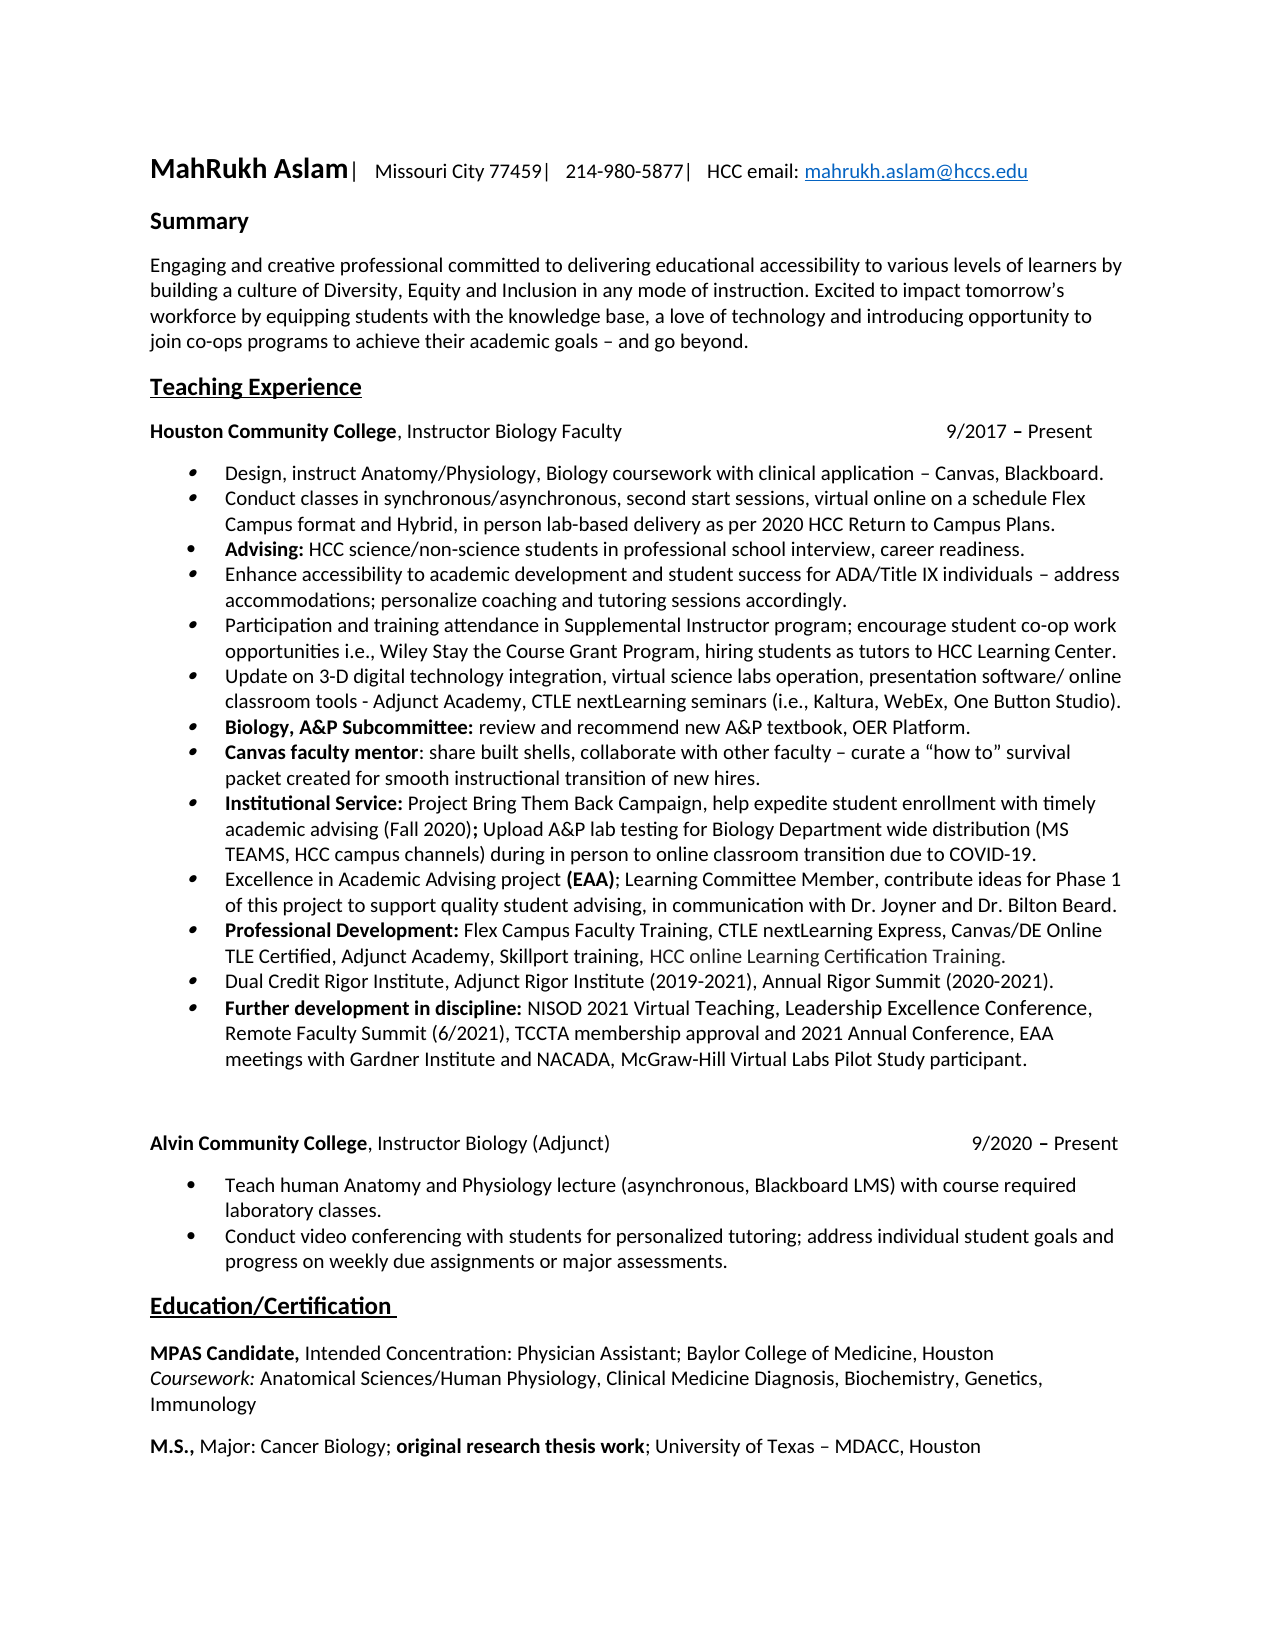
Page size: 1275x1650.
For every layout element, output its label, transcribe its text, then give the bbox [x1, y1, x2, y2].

text Education/Certification [150, 1290, 1125, 1321]
list Enhance accessibility to academic development and student success for ADA/Title IX individuals – address accommodations; personalize coaching and tutoring sessions accordingly. [187, 562, 1125, 612]
list Canvas faculty mentor: share built shells, collaborate with other faculty – curate a “how to” survival packet created for smooth instructional transition of new hires. [187, 739, 1125, 790]
text Teaching Experience [150, 371, 1125, 401]
text Summary [150, 205, 1125, 236]
list Participation and training attendance in Supplemental Instructor program; encourage student co-op work opportunities i.e., Wiley Stay the Course Grant Program, hiring students as tutors to HCC Learning Center. [187, 612, 1125, 663]
list Advising: HCC science/non-science students in professional school interview, career readiness. [187, 536, 1125, 562]
text Engaging and creative professional committed to delivering educational accessibility to various levels of learners by building a culture of Diversity, Equity and Inclusion in any mode of instruction. Excited to impact tomorrow’s workforce by equipping students with the knowledge base, a love of technology and introducing opportunity to join co-ops programs to achieve their academic goals – and go beyond. [150, 252, 1125, 354]
list Dual Credit Rigor Institute, Adjunct Rigor Institute (2019-2021), Annual Rigor Summit (2020-2021). [187, 968, 1125, 994]
text Alvin Community College, Instructor Biology (Adjunct) 9/2020 – Present [150, 1130, 1125, 1155]
text M.S., Major: Cancer Biology; original research thesis work; University of Texas – MDACC, Houston [150, 1433, 1125, 1458]
list Conduct classes in synchronous/asynchronous, second start sessions, virtual online on a schedule Flex Campus format and Hybrid, in person lab-based delivery as per 2020 HCC Return to Campus Plans. [187, 485, 1125, 536]
list Teach human Anatomy and Physiology lecture (asynchronous, Blackboard LMS) with course required laboratory classes. [187, 1172, 1125, 1223]
text Houston Community College, Instructor Biology Faculty 9/2017 – Present [150, 418, 1125, 443]
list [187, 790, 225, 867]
list Professional Development: Flex Campus Faculty Training, CTLE nextLearning Express, Canvas/DE Online TLE Certified, Adjunct Academy, Skillport training, HCC online Learning Certification Training. [187, 917, 1125, 968]
text MPAS Candidate, Intended Concentration: Physician Assistant; Baylor College of Medicine, Houston Coursework: Anatomical Sciences/Human Physiology, Clinical Medicine Diagnosis, Biochemistry, Genetics, Immunology [150, 1340, 1125, 1416]
list Further development in discipline: NISOD 2021 Virtual Teaching, Leadership Excellence Conference, Remote Faculty Summit (6/2021), TCCTA membership approval and 2021 Annual Conference, EAA meetings with Gardner Institute and NACADA, McGraw-Hill Virtual Labs Pilot Study participant. [620, 994, 1125, 1071]
list Biology, A&P Subcommittee: review and recommend new A&P textbook, OER Platform. [187, 714, 1125, 739]
text MahRukh Aslam| Missouri City 77459| 214-980-5877| HCC email: mahrukh.aslam@hccs.edu [150, 150, 1125, 186]
list Design, instruct Anatomy/Physiology, Biology coursework with clinical application – Canvas, Blackboard. [187, 460, 1125, 485]
list Excellence in Academic Advising project (EAA); Learning Committee Member, contribute ideas for Phase 1 of this project to support quality student advising, in communication with Dr. Joyner and Dr. Bilton Beard. [187, 867, 1125, 917]
list Further development in discipline: NISOD 2021 Virtual Teaching, Leadership Excellence Conference, Remote Faculty Summit (6/2021), TCCTA membership approval and 2021 Annual Conference, EAA meetings with Gardner Institute and NACADA, McGraw-Hill Virtual Labs Pilot Study participant. [187, 994, 695, 1071]
list Conduct video conferencing with students for personalized tutoring; address individual student goals and progress on weekly due assignments or major assessments. [187, 1223, 1125, 1274]
list Update on 3-D digital technology integration, virtual science labs operation, presentation software/ online classroom tools - Adjunct Academy, CTLE nextLearning seminars (i.e., Kaltura, WebEx, One Button Studio). [187, 663, 1125, 714]
